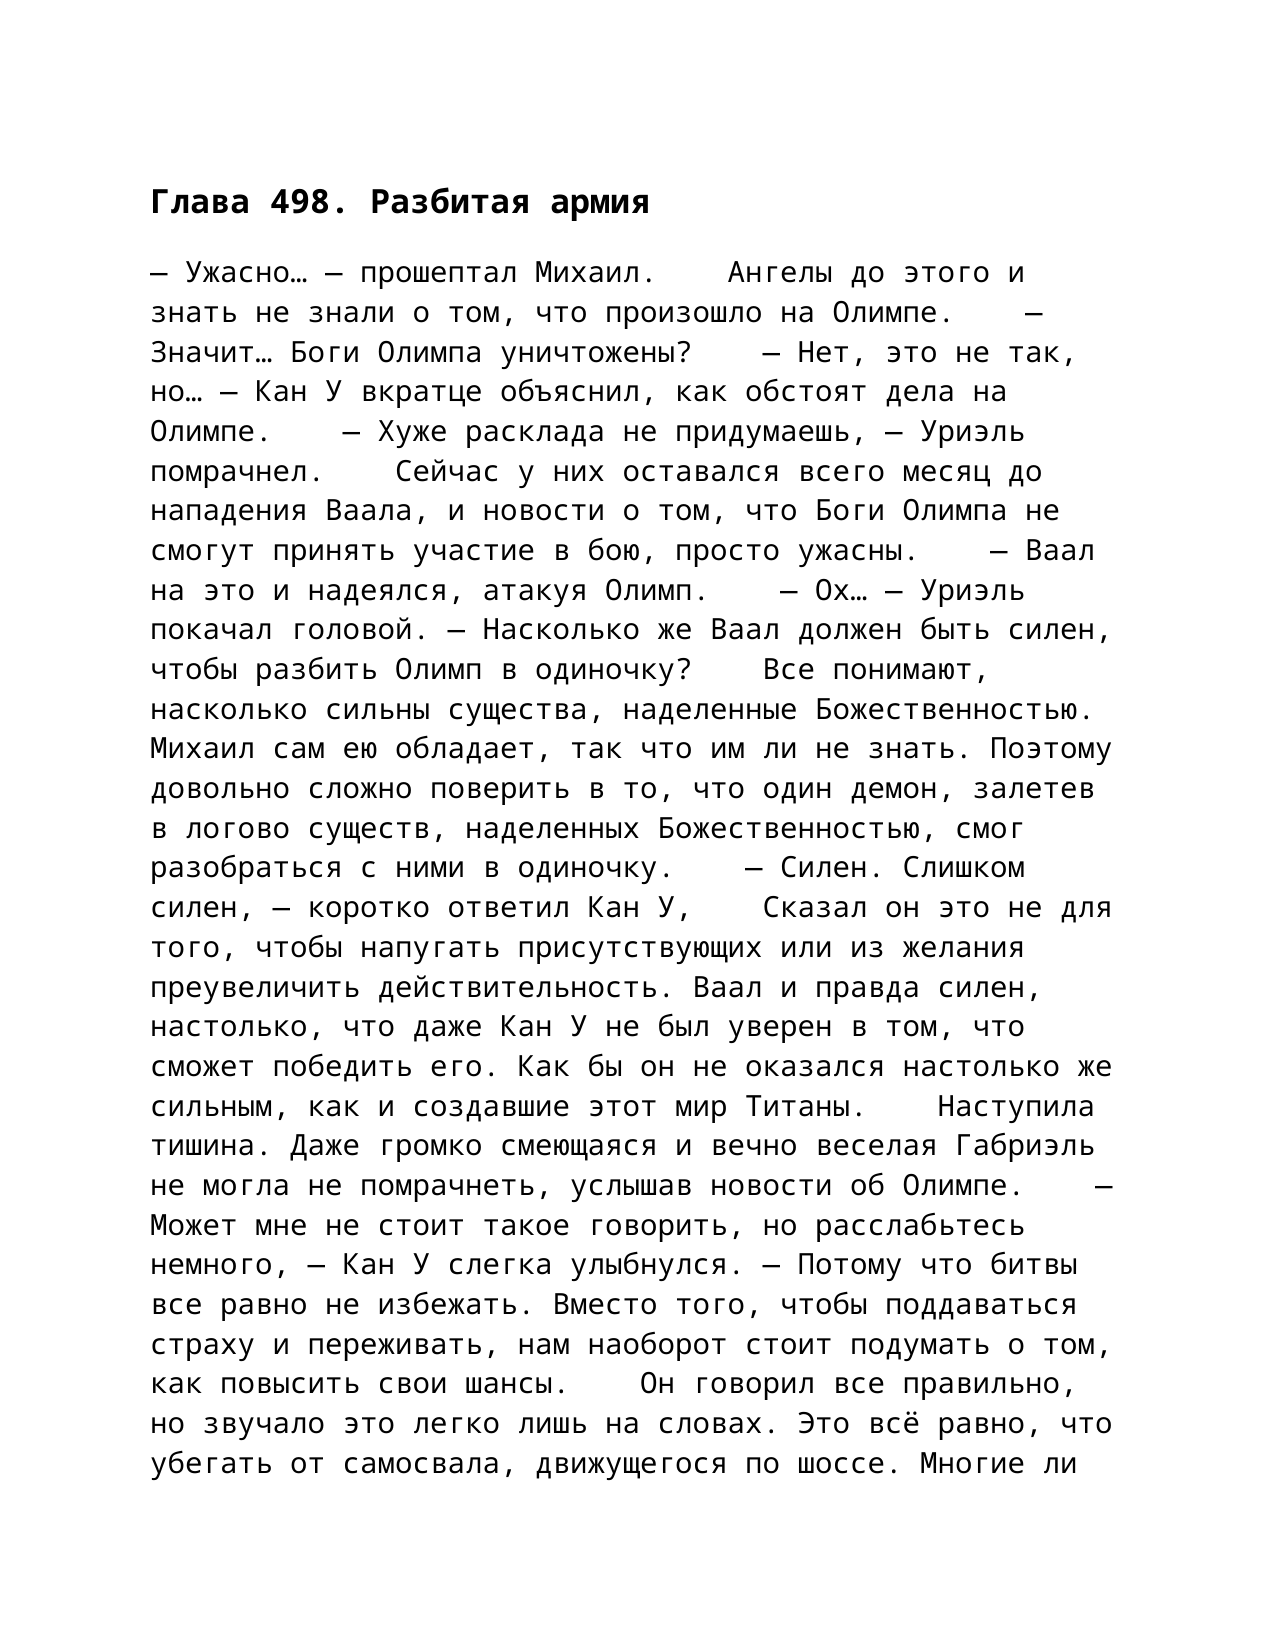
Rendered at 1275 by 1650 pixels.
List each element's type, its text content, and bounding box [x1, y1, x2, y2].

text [150, 251, 1125, 1482]
text Глава 498. Разбитая армия [150, 178, 1125, 223]
